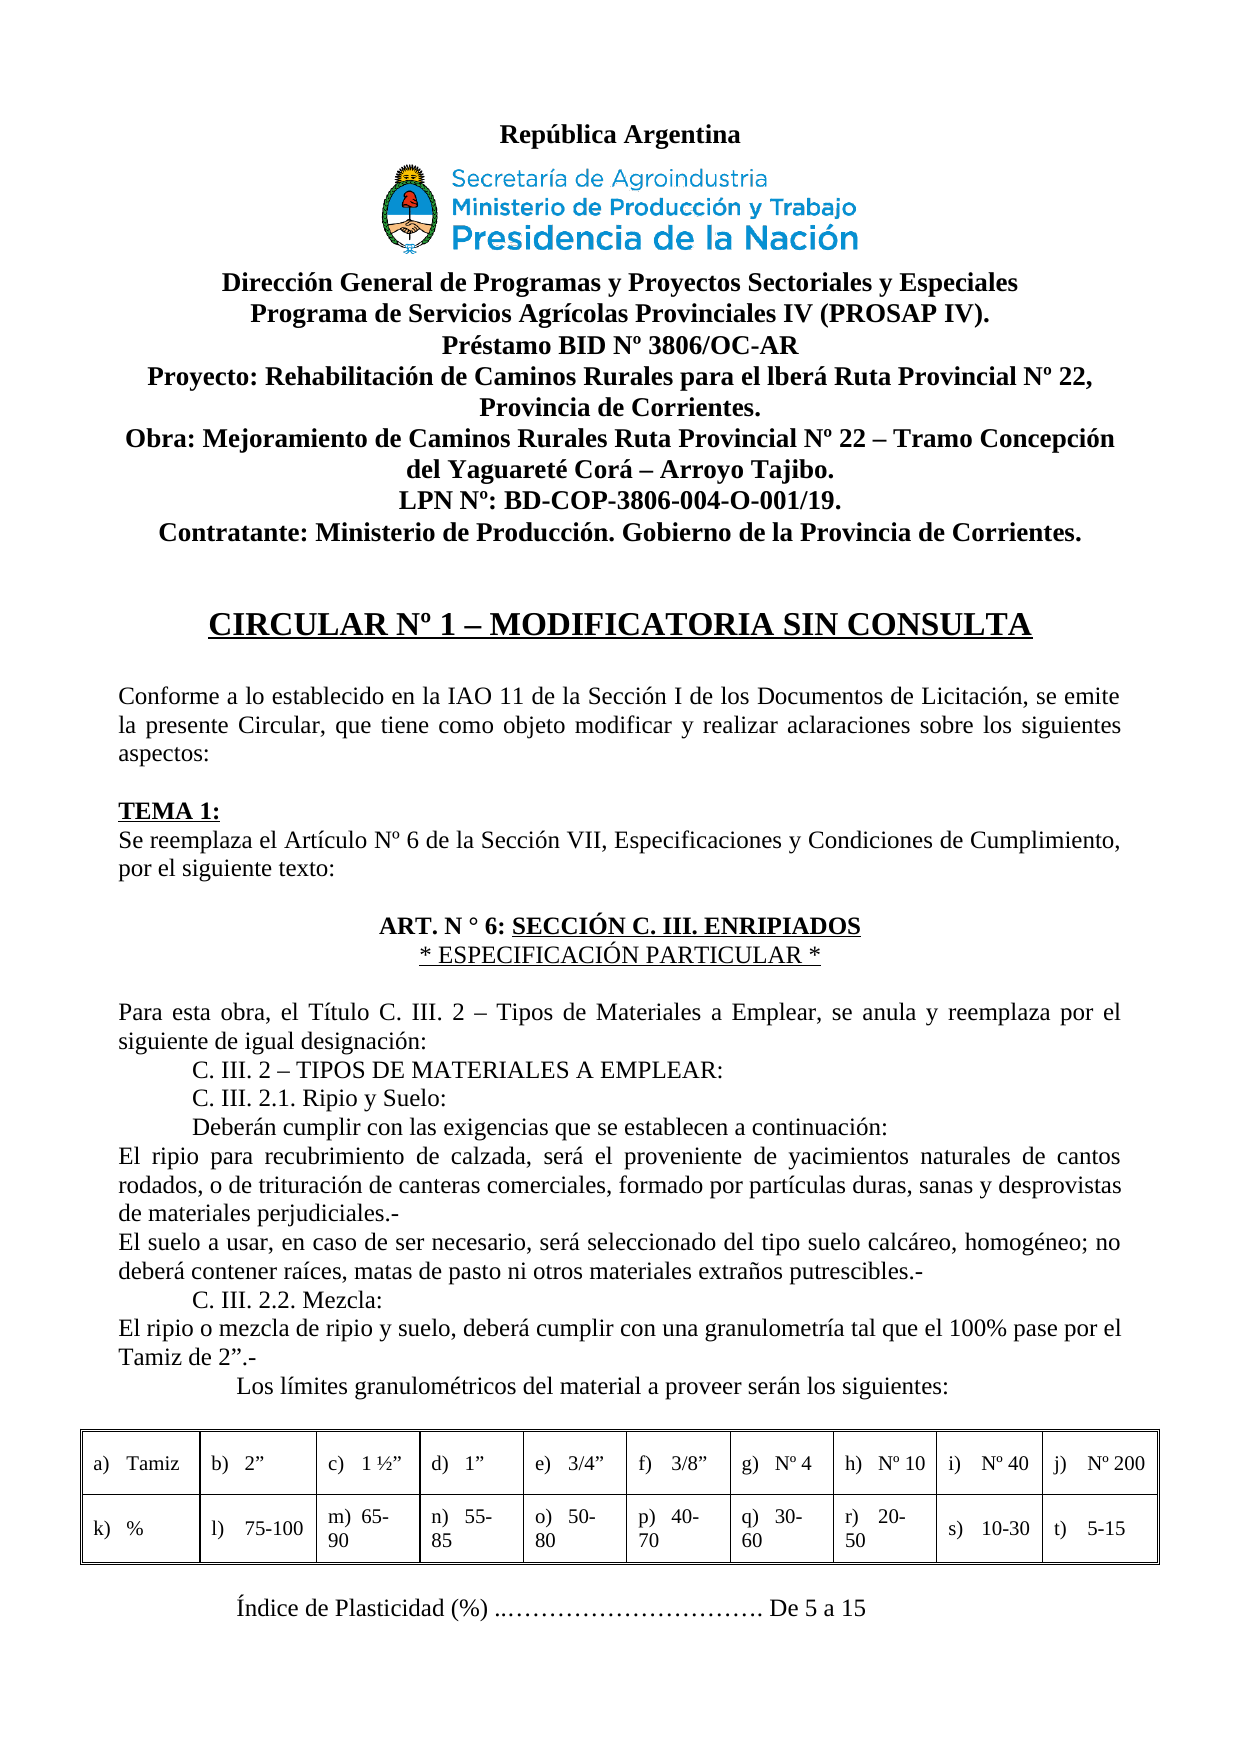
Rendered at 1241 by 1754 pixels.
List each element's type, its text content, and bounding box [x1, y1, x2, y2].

table_header 3/8” [627, 1432, 730, 1494]
text Préstamo BID Nº 3806/OC-AR [118, 329, 1122, 360]
table_header 1 ½” [317, 1432, 419, 1494]
text LPN Nº: BD-COP-3806-004-O-001/19. [118, 484, 1122, 516]
table_header Tamiz [83, 1432, 199, 1494]
text Los límites granulométricos del material a proveer serán los siguientes: [118, 1371, 1122, 1400]
table_cell 20-50 [834, 1495, 936, 1562]
table_cell 10-30 [937, 1495, 1042, 1562]
text Índice de Plasticidad (%) ..…………………………. De 5 a 15 [118, 1593, 1122, 1622]
table_cell 65-90 [317, 1495, 419, 1562]
table_cell % [83, 1495, 199, 1562]
table_header 2” [201, 1432, 316, 1494]
text CIRCULAR Nº 1 – MODIFICATORIA SIN CONSULTA [118, 604, 1122, 643]
text El ripio o mezcla de ripio y suelo, deberá cumplir con una granulometría tal que el 100% pase por el Tamiz de 2”.- [118, 1313, 1122, 1371]
text Proyecto: Rehabilitación de Caminos Rurales para el lberá Ruta Provincial Nº 22, Provincia de Corrientes. [118, 360, 1122, 422]
picture [371, 149, 869, 267]
text Conforme a lo establecido en la IAO 11 de la Sección I de los Documentos de Licitación, se emite la presente Circular, que tiene como objeto modificar y realizar aclaraciones sobre los siguientes aspectos: [118, 681, 1122, 767]
table_header Nº 200 [1043, 1432, 1157, 1494]
text C. III. 2 – TIPOS DE MATERIALES A EMPLEAR: [118, 1055, 1122, 1083]
table_cell 40-70 [627, 1495, 730, 1562]
text Se reemplaza el Artículo Nº 6 de la Sección VII, Especificaciones y Condiciones de Cumplimiento, por el siguiente texto: [118, 825, 1122, 882]
table_cell 50-80 [524, 1495, 626, 1562]
text El ripio para recubrimiento de calzada, será el proveniente de yacimientos naturales de cantos rodados, o de trituración de canteras comerciales, formado por partículas duras, sanas y desprovistas de materiales perjudiciales.- [118, 1141, 1122, 1227]
text C. III. 2.1. Ripio y Suelo: [118, 1083, 1122, 1112]
table_header Nº 4 [731, 1432, 833, 1494]
text Programa de Servicios Agrícolas Provinciales IV (PROSAP IV). [118, 298, 1122, 329]
text Para esta obra, el Título C. III. 2 – Tipos de Materiales a Emplear, se anula y reemplaza por el siguiente de igual designación: [118, 997, 1122, 1055]
table_header Nº 40 [937, 1432, 1042, 1494]
text El suelo a usar, en caso de ser necesario, será seleccionado del tipo suelo calcáreo, homogéneo; no deberá contener raíces, matas de pasto ni otros materiales extraños putrescibles.- [118, 1227, 1122, 1285]
text Contratante: Ministerio de Producción. Gobierno de la Provincia de Corrientes. [118, 516, 1122, 547]
table_cell 55-85 [421, 1495, 523, 1562]
table_header 3/4” [524, 1432, 626, 1494]
table_cell 30-60 [731, 1495, 833, 1562]
table_cell 75-100 [201, 1495, 316, 1562]
text Obra: Mejoramiento de Caminos Rurales Ruta Provincial Nº 22 – Tramo Concepción del Yaguareté Corá – Arroyo Tajibo. [118, 422, 1122, 484]
text Dirección General de Programas y Proyectos Sectoriales y Especiales [118, 266, 1122, 298]
text ART. N ° 6: SECCIÓN C. III. ENRIPIADOS [118, 911, 1122, 940]
text * ESPECIFICACIÓN PARTICULAR * [118, 940, 1122, 968]
text TEMA 1: [118, 796, 1122, 825]
text C. III. 2.2. Mezcla: [118, 1285, 1122, 1313]
table_header Nº 10 [834, 1432, 936, 1494]
text República Argentina [118, 118, 1122, 149]
table_header 1” [421, 1432, 523, 1494]
table_cell 5-15 [1043, 1495, 1157, 1562]
text Deberán cumplir con las exigencias que se establecen a continuación: [118, 1112, 1122, 1141]
